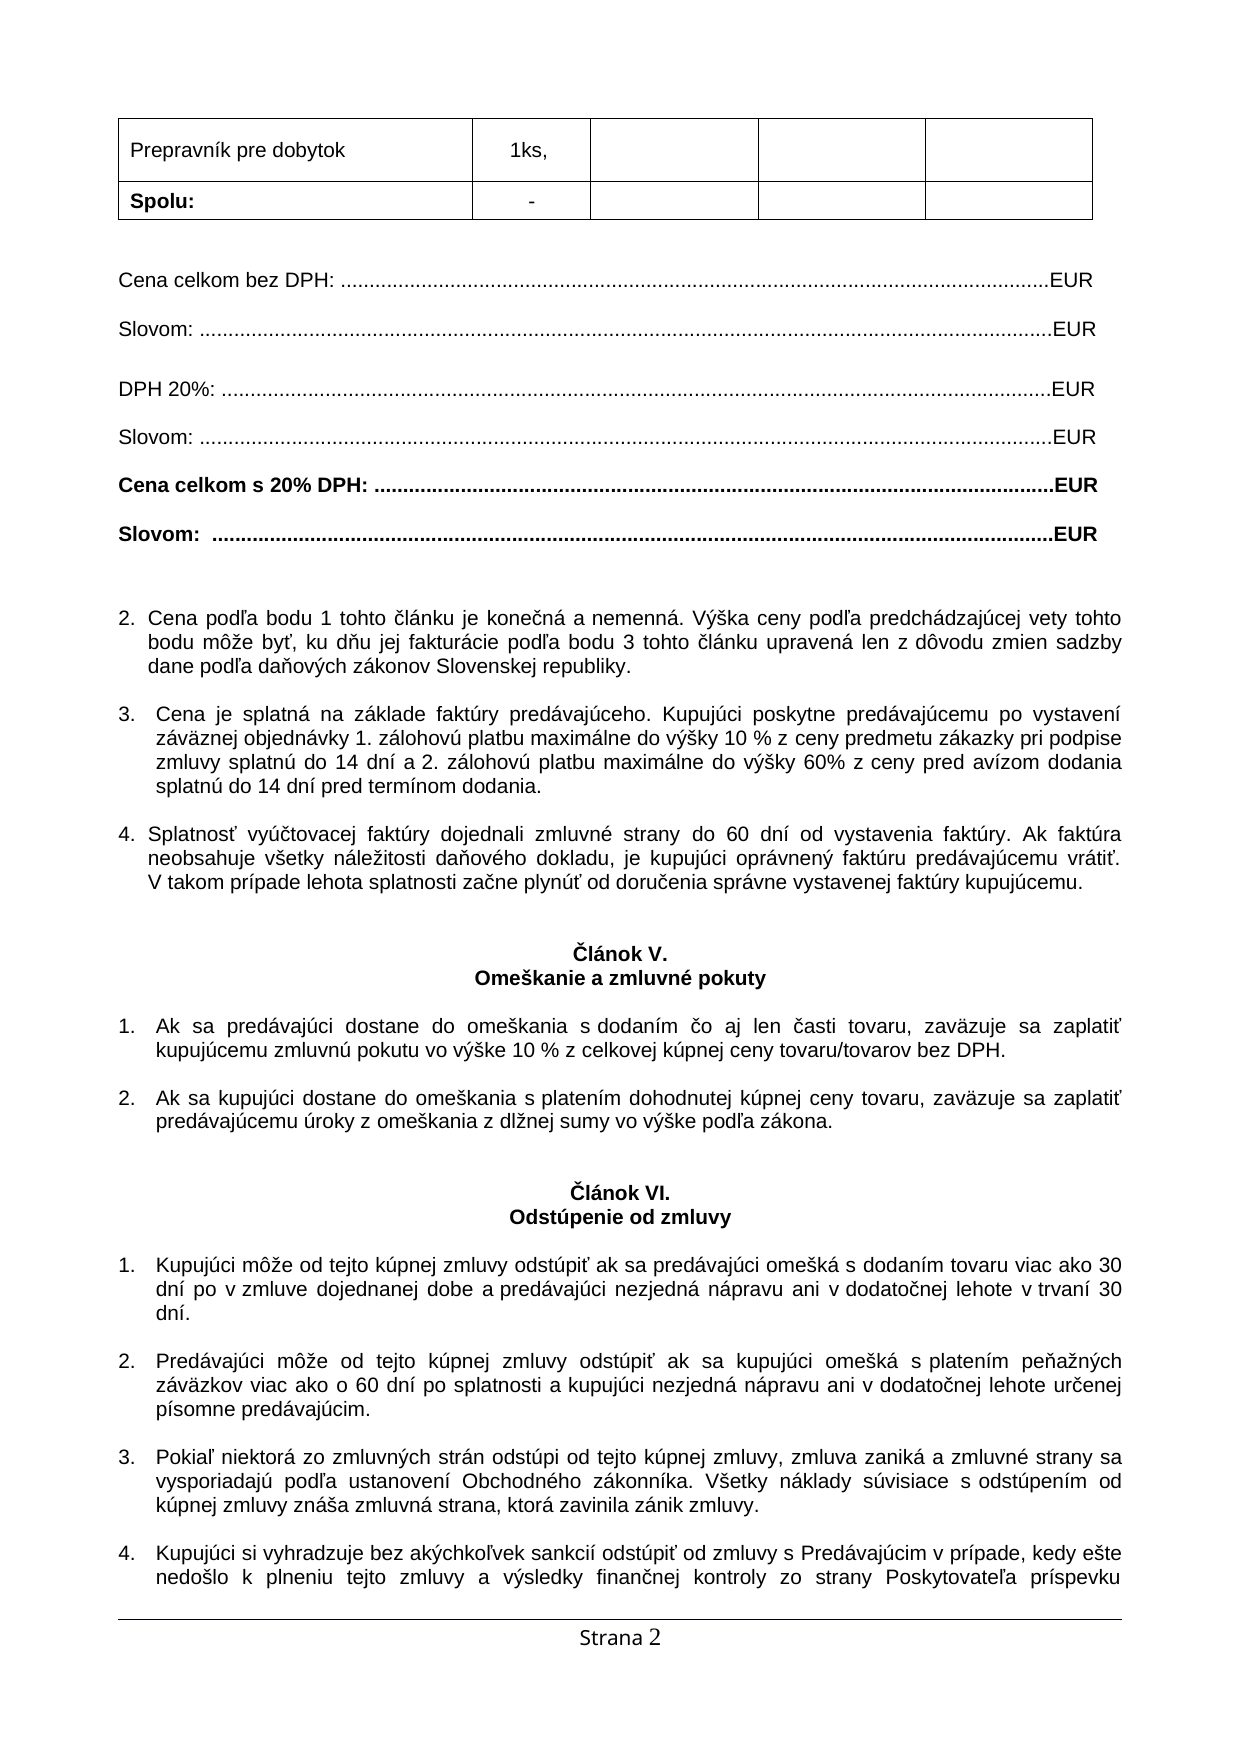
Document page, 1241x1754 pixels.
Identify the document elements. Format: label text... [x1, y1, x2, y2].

list Ak sa predávajúci dostane do omeškania s dodaním čo aj len časti tovaru, zaväzuje sa zaplatiť kupujúcemu zmluvnú pokutu vo výške 10 % z celkovej kúpnej ceny tovaru/tovarov bez DPH. [118, 1013, 1122, 1061]
table_cell Spolu: [119, 182, 472, 219]
list Cena je splatná na základe faktúry predávajúceho. Kupujúci poskytne predávajúcemu po vystavení záväznej objednávky 1. zálohovú platbu maximálne do výšky 10 % z ceny predmetu zákazky pri podpise zmluvy splatnú do 14 dní a 2. zálohovú platbu maximálne do výšky 60% z ceny pred avízom dodania splatnú do 14 dní pred termínom dodania. [118, 702, 1122, 798]
list Splatnosť vyúčtovacej faktúry dojednali zmluvné strany do 60 dní od vystavenia faktúry. Ak faktúra neobsahuje všetky náležitosti daňového dokladu, je kupujúci oprávnený faktúru predávajúcemu vrátiť. V takom prípade lehota splatnosti začne plynúť od doručenia správne vystavenej faktúry kupujúcemu. [118, 822, 1122, 894]
text Článok V. [118, 942, 1122, 966]
list Ak sa kupujúci dostane do omeškania s platením dohodnutej kúpnej ceny tovaru, zaväzuje sa zaplatiť predávajúcemu úroky z omeškania z dlžnej sumy vo výške podľa zákona. [118, 1085, 1122, 1133]
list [118, 1541, 1122, 1588]
list Pokiaľ niektorá zo zmluvných strán odstúpi od tejto kúpnej zmluvy, zmluva zaniká a zmluvné strany sa vysporiadajú podľa ustanovení Obchodného zákonníka. Všetky náklady súvisiace s odstúpením od kúpnej zmluvy znáša zmluvná strana, ktorá zavinila zánik zmluvy. [118, 1445, 1122, 1517]
table_cell [591, 119, 758, 181]
table_cell [759, 182, 925, 219]
text Omeškanie a zmluvné pokuty [118, 966, 1122, 989]
table_cell - [473, 182, 590, 219]
text Slovom: ....................................................................................................................................................EUR [118, 317, 1122, 341]
text Článok VI. [118, 1181, 1122, 1205]
text Slovom: ..................................................................................................................................................EUR [118, 522, 1122, 546]
table_cell [926, 182, 1092, 219]
text Slovom: ....................................................................................................................................................EUR [118, 425, 1122, 449]
list Kupujúci môže od tejto kúpnej zmluvy odstúpiť ak sa predávajúci omešká s dodaním tovaru viac ako 30 dní po v zmluve dojednanej dobe a predávajúci nezjedná nápravu ani v dodatočnej lehote v trvaní 30 dní. [118, 1253, 1122, 1325]
text DPH 20%: ................................................................................................................................................EUR [118, 377, 1122, 401]
table_cell Prepravník pre dobytok [119, 119, 472, 181]
text Cena celkom s 20% DPH: ......................................................................................................................EUR [118, 473, 1122, 497]
table_cell [926, 119, 1092, 181]
list Predávajúci môže od tejto kúpnej zmluvy odstúpiť ak sa kupujúci omešká s platením peňažných záväzkov viac ako o 60 dní po splatnosti a kupujúci nezjedná nápravu ani v dodatočnej lehote určenej písomne predávajúcim. [118, 1349, 1122, 1421]
list Cena podľa bodu 1 tohto článku je konečná a nemenná. Výška ceny podľa predchádzajúcej vety tohto bodu môže byť, ku dňu jej fakturácie podľa bodu 3 tohto článku upravená len z dôvodu zmien sadzby dane podľa daňových zákonov Slovenskej republiky. [118, 606, 1122, 678]
table_cell [759, 119, 925, 181]
text Cena celkom bez DPH: ...........................................................................................................................EUR [118, 268, 1122, 292]
text Odstúpenie od zmluvy [118, 1205, 1122, 1229]
table_cell [591, 182, 758, 219]
table_cell 1ks, [473, 119, 590, 181]
